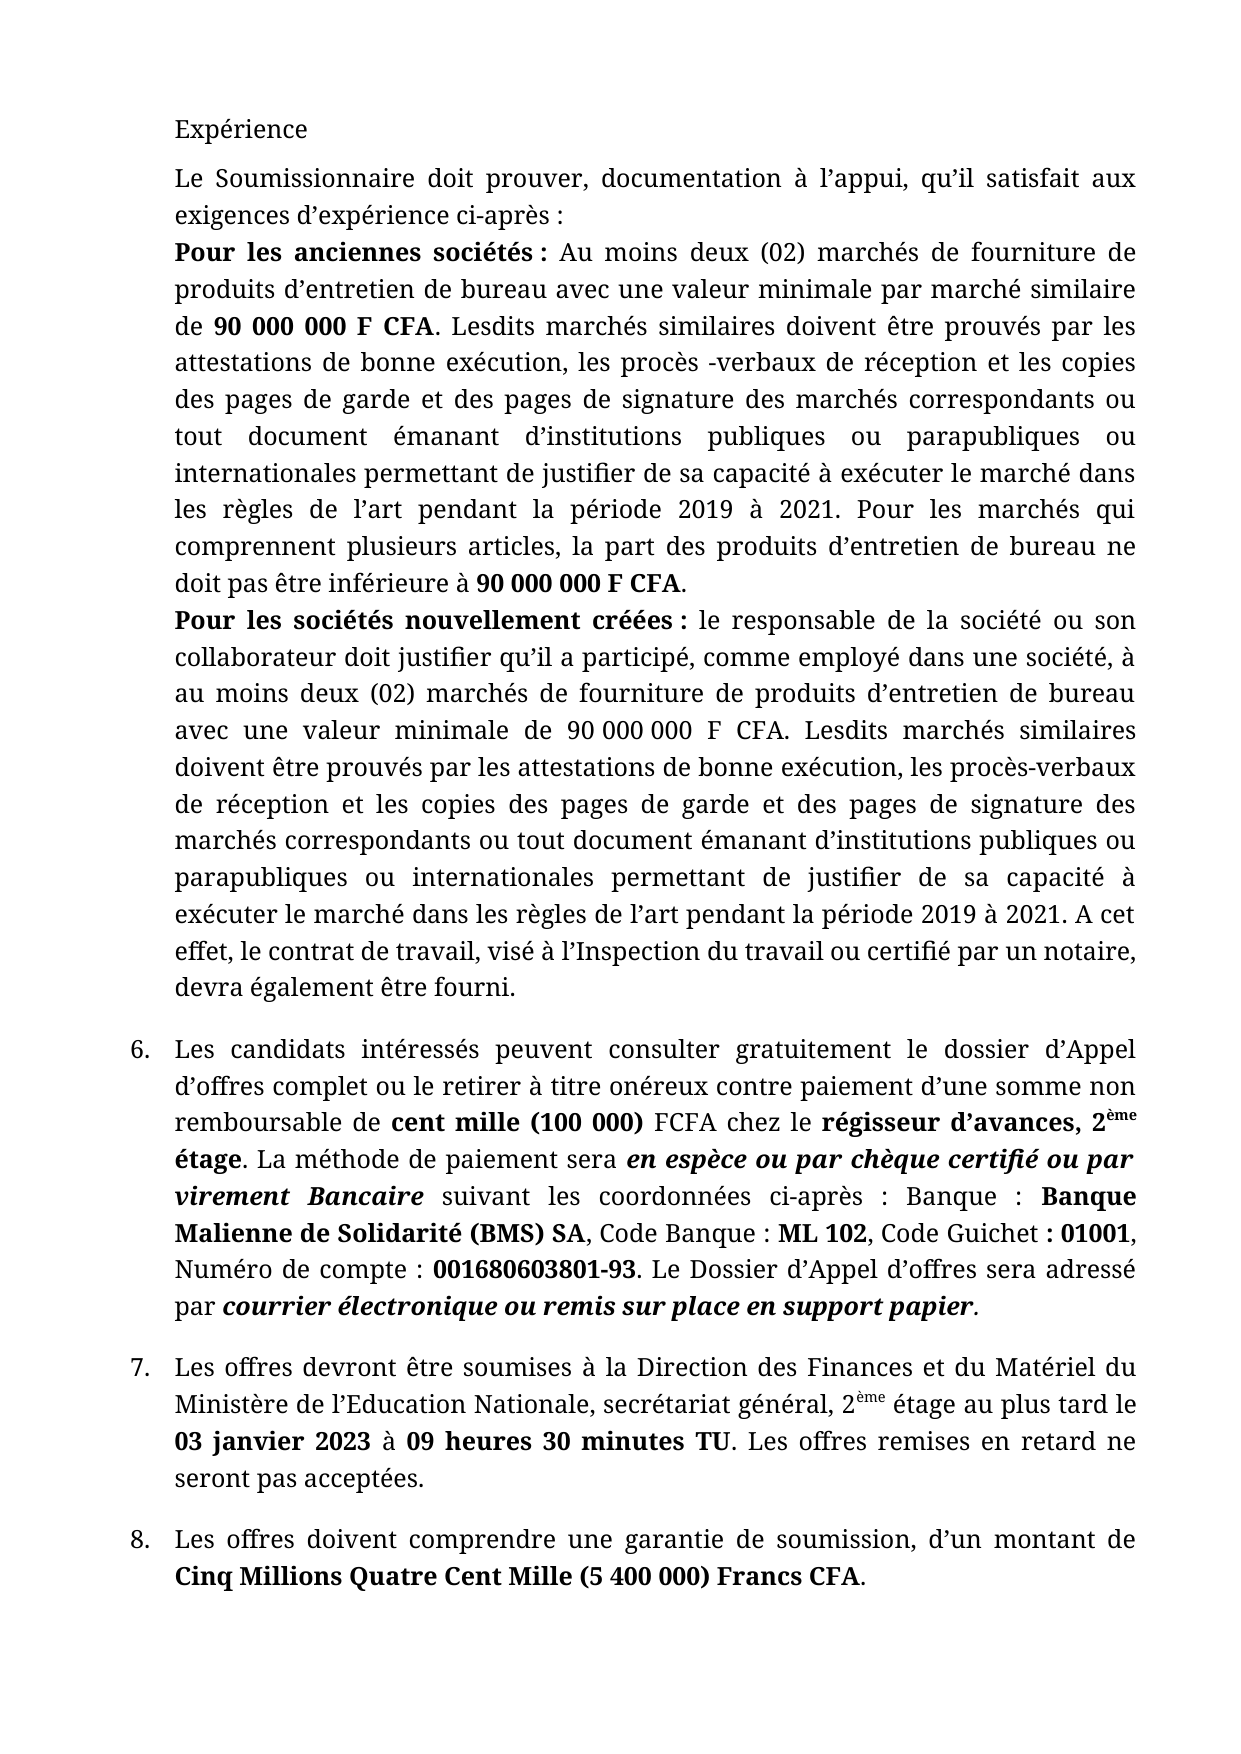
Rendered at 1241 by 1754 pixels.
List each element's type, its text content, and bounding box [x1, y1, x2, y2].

list Les offres doivent comprendre une garantie de soumission, d’un montant de Cinq Millions Quatre Cent Mille (5 400 000) Francs CFA. [130, 1522, 1137, 1592]
list Pour les anciennes sociétés : Au moins deux (02) marchés de fourniture de produits d’entretien de bureau avec une valeur minimale par marché similaire de 90 000 000 F CFA. Lesdits marchés similaires doivent être prouvés par les attestations de bonne exécution, les procès -verbaux de réception et les copies des pages de garde et des pages de signature des marchés correspondants ou tout document émanant d’institutions publiques ou parapubliques ou internationales permettant de justifier de sa capacité à exécuter le marché dans les règles de l’art pendant la période 2019 à 2021. Pour les marchés qui comprennent plusieurs articles, la part des produits d’entretien de bureau ne doit pas être inférieure à 90 000 000 F CFA. [174, 235, 1137, 600]
list Les candidats intéressés peuvent consulter gratuitement le dossier d’Appel d’offres complet ou le retirer à titre onéreux contre paiement d’une somme non remboursable de cent mille (100 000) FCFA chez le régisseur d’avances, 2ème étage. La méthode de paiement sera en espèce ou par chèque certifié ou par virement Bancaire suivant les coordonnées ci-après : Banque : Banque Malienne de Solidarité (BMS) SA, Code Banque : ML 102, Code Guichet : 01001, Numéro de compte : 001680603801-93. Le Dossier d’Appel d’offres sera adressé par courrier électronique ou remis sur place en support papier. [130, 1031, 1137, 1323]
list Le Soumissionnaire doit prouver, documentation à l’appui, qu’il satisfait aux exigences d’expérience ci-après : [174, 161, 1137, 232]
list Expérience [174, 112, 1137, 146]
list Pour les sociétés nouvellement créées : le responsable de la société ou son collaborateur doit justifier qu’il a participé, comme employé dans une société, à au moins deux (02) marchés de fourniture de produits d’entretien de bureau avec une valeur minimale de 90 000 000 F CFA. Lesdits marchés similaires doivent être prouvés par les attestations de bonne exécution, les procès-verbaux de réception et les copies des pages de garde et des pages de signature des marchés correspondants ou tout document émanant d’institutions publiques ou parapubliques ou internationales permettant de justifier de sa capacité à exécuter le marché dans les règles de l’art pendant la période 2019 à 2021. A cet effet, le contrat de travail, visé à l’Inspection du travail ou certifié par un notaire, devra également être fourni. [174, 602, 1137, 1004]
list Les offres devront être soumises à la Direction des Finances et du Matériel du Ministère de l’Education Nationale, secrétariat général, 2ème étage au plus tard le 03 janvier 2023 à 09 heures 30 minutes TU. Les offres remises en retard ne seront pas acceptées. [130, 1350, 1137, 1494]
